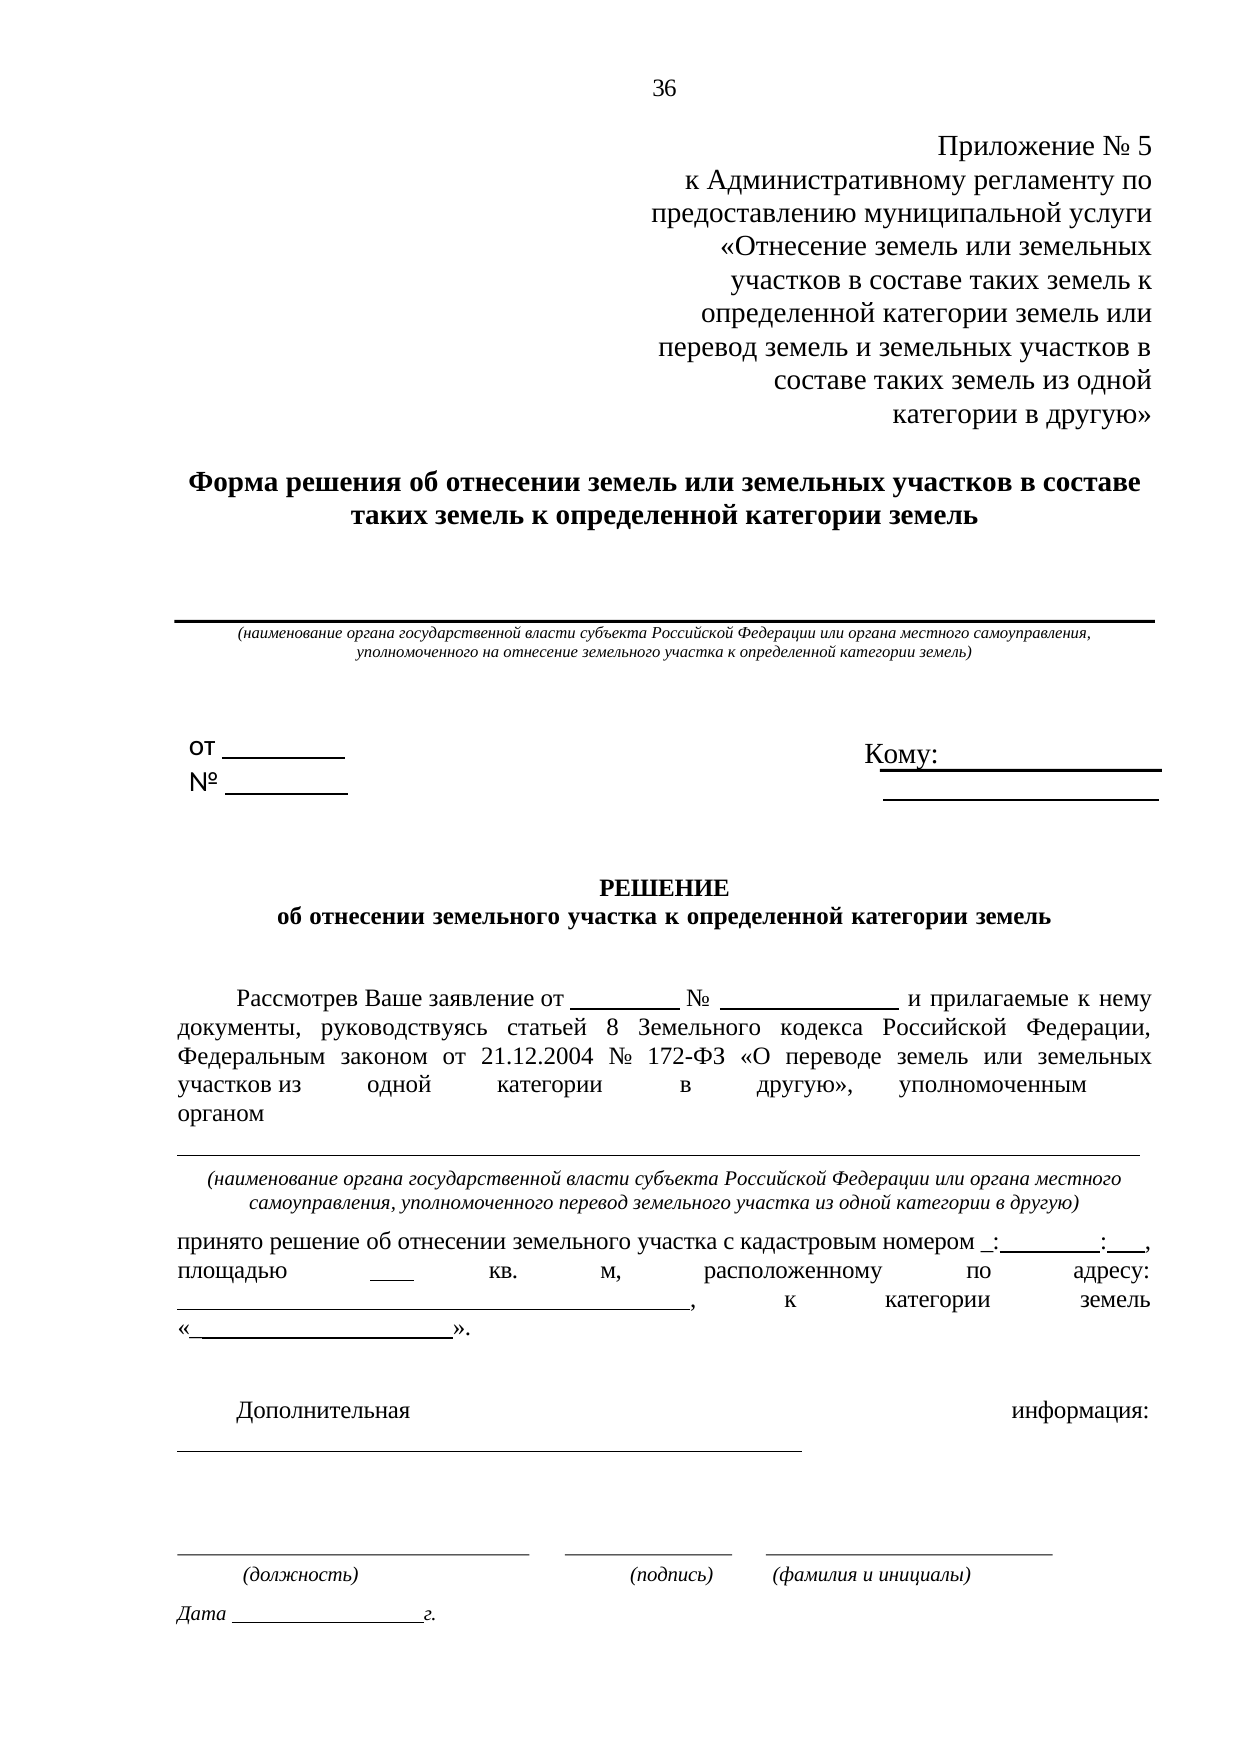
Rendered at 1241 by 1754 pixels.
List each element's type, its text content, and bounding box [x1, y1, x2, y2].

text «_ ». [177, 1312, 1219, 1341]
text Дополнительная информация: [236, 1395, 1219, 1424]
text (должность) (подпись) (фамилия и инициалы) Дата г. [177, 1562, 971, 1625]
text к Административному регламенту по предоставлению муниципальной услуги [582, 162, 1152, 229]
text РЕШЕНИЕ [157, 873, 1172, 901]
text Форма решения об отнесении земель или земельных участков в составе таких земель к определенной категории земель [188, 464, 1152, 531]
text об отнесении земельного участка к определенной категории земель [156, 901, 1172, 930]
text (наименование органа государственной власти субъекта Российской Федерации или органа местного самоуправления, уполномоченного перевод земельного участка из одной категории в другую) [156, 1166, 1172, 1214]
text (наименование органа государственной власти субъекта Российской Федерации или органа местного самоуправления, уполномоченного на отнесение земельного участка к определенной категории земель) [238, 617, 1152, 661]
text от [188, 727, 352, 763]
text № [188, 763, 352, 798]
text Рассмотрев Ваше заявление от № и прилагаемые к нему документы, руководствуясь статьей 8 Земельного кодекса Российской Федерации, Федеральным законом от 21.12.2004 № 172-ФЗ «О переводе земель или земельных участков из одной категории в другую», уполномоченным органом [177, 983, 1152, 1127]
text «Отнесение земель или земельных участков в составе таких земель к определенной категории земель или перевод земель и земельных участков в составе таких земель из одной категории в другую» [651, 229, 1152, 430]
text Кому: [864, 736, 1219, 770]
text площадью кв. м, расположенному по адресу: [177, 1255, 1219, 1284]
text , к категории земель [177, 1284, 1219, 1312]
text принято решение об отнесении земельного участка с кадастровым номером _: : , [109, 1226, 1219, 1255]
text Приложение № 5 [691, 128, 1152, 162]
